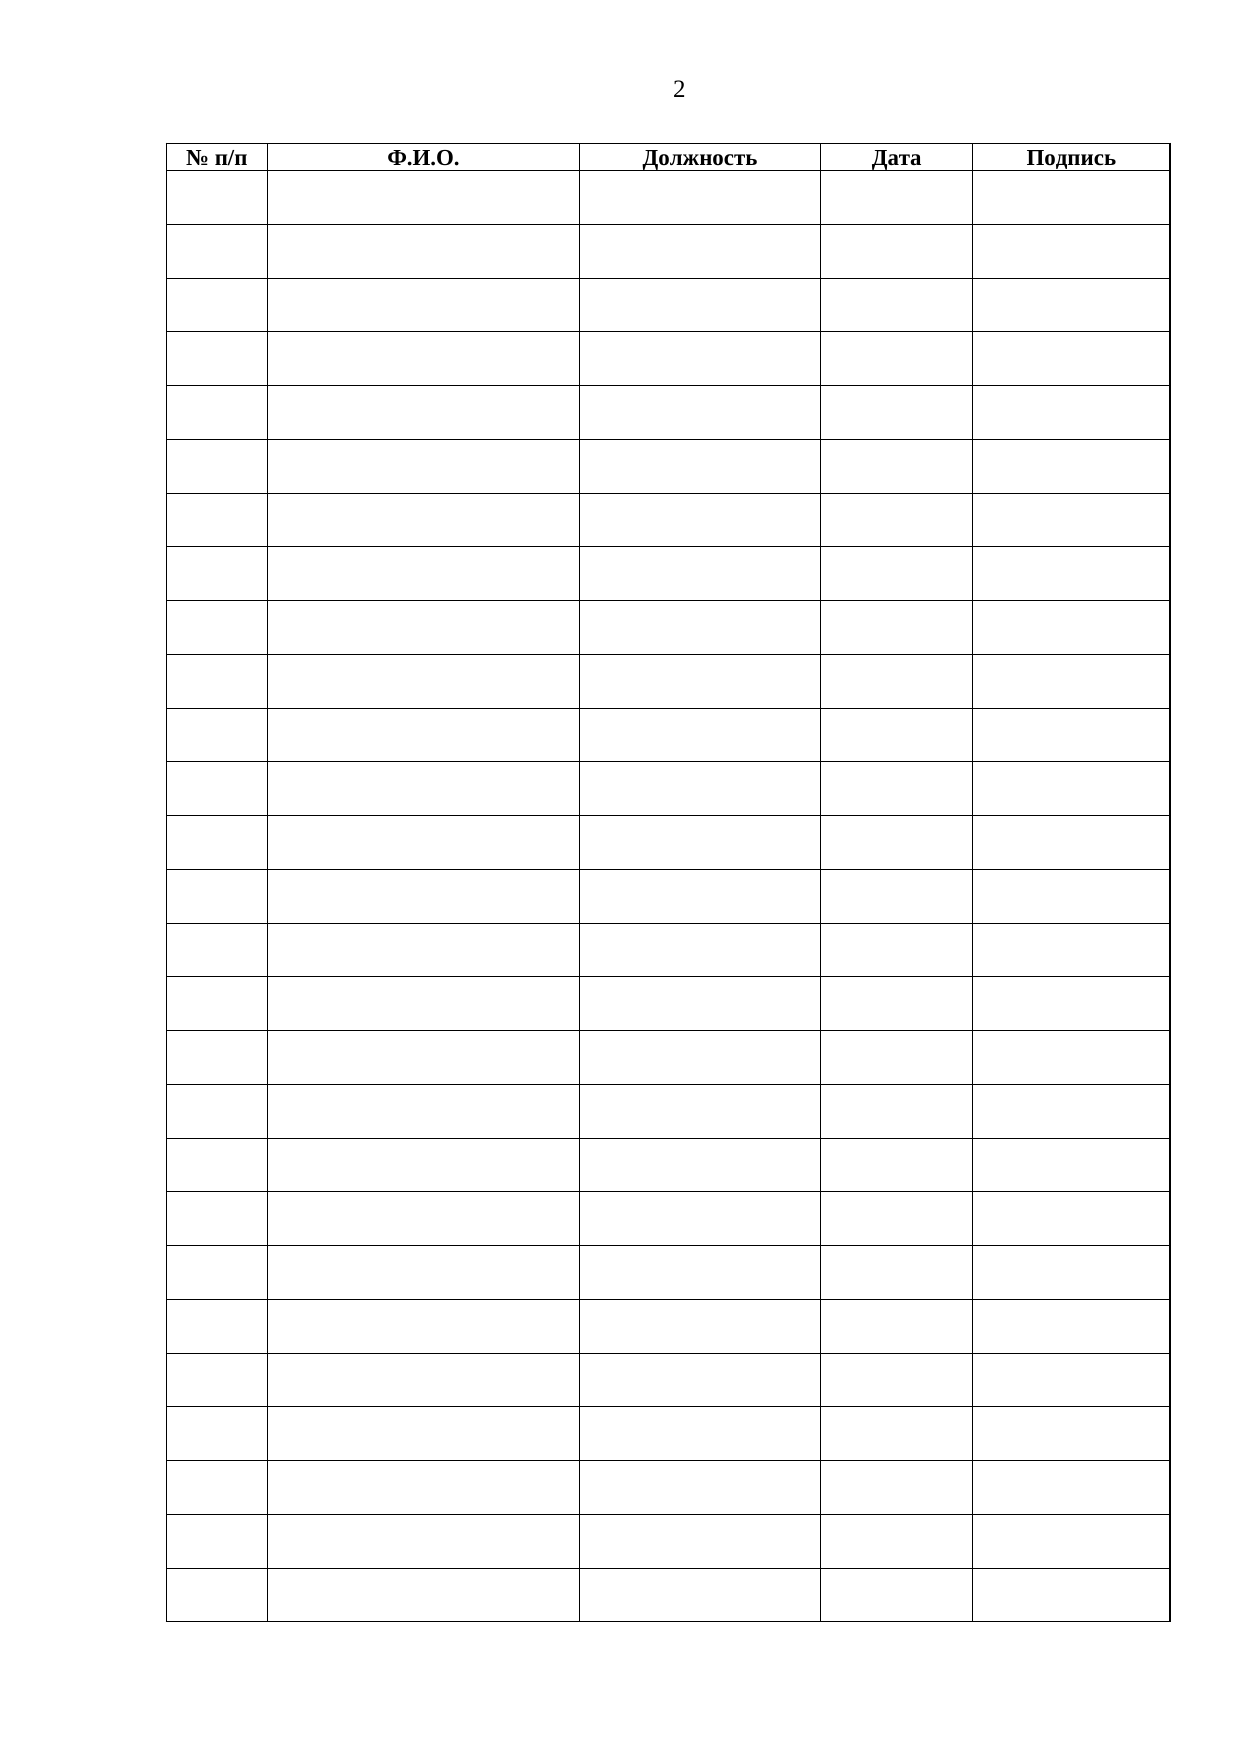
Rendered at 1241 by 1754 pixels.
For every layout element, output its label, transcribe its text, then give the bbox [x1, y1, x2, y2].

table_cell [821, 494, 972, 546]
table_cell [268, 225, 579, 277]
table_cell [268, 440, 579, 492]
table_cell [167, 977, 267, 1030]
table_cell [821, 601, 972, 654]
table_cell [973, 1461, 1169, 1514]
table_cell [821, 225, 972, 277]
table_cell [580, 440, 820, 492]
table_cell [167, 1300, 267, 1352]
table_cell [580, 924, 820, 976]
table_cell [973, 924, 1169, 976]
table_cell [268, 1139, 579, 1191]
table_cell [580, 1031, 820, 1084]
table_cell [580, 547, 820, 600]
table_cell [973, 1192, 1169, 1245]
table_cell [268, 332, 579, 385]
table_header № п/п [167, 144, 267, 170]
table_cell [167, 1515, 267, 1567]
table_cell [268, 709, 579, 761]
table_cell [580, 332, 820, 385]
table_cell [821, 977, 972, 1030]
table_cell [821, 279, 972, 331]
table_header Ф.И.О. [268, 144, 579, 170]
table_cell [268, 870, 579, 922]
table_cell [167, 601, 267, 654]
table_cell [268, 1246, 579, 1299]
table_cell [973, 494, 1169, 546]
table_cell [268, 762, 579, 815]
table_cell [167, 1407, 267, 1460]
table_cell [973, 709, 1169, 761]
table_cell [821, 1192, 972, 1245]
table_cell [167, 762, 267, 815]
table_cell [580, 1192, 820, 1245]
table_cell [268, 924, 579, 976]
table_cell [973, 870, 1169, 922]
table_cell [580, 1569, 820, 1621]
table_cell [973, 1515, 1169, 1567]
table_cell [268, 1192, 579, 1245]
table_cell [268, 1461, 579, 1514]
table_cell [821, 1031, 972, 1084]
table_cell [167, 1031, 267, 1084]
table_cell [268, 386, 579, 439]
table_cell [580, 386, 820, 439]
table_cell [973, 386, 1169, 439]
table_cell [821, 1407, 972, 1460]
table_cell [167, 1139, 267, 1191]
table_cell [268, 1031, 579, 1084]
table_cell [580, 870, 820, 922]
table_cell [973, 816, 1169, 869]
table_cell [580, 601, 820, 654]
table_cell [821, 386, 972, 439]
table_cell [167, 171, 267, 224]
table_cell [821, 1515, 972, 1567]
table_cell [973, 655, 1169, 707]
table_cell [821, 1461, 972, 1514]
table_cell [167, 279, 267, 331]
table_cell [268, 601, 579, 654]
table_cell [580, 1407, 820, 1460]
table_cell [167, 1569, 267, 1621]
table_cell [167, 816, 267, 869]
table_cell [580, 816, 820, 869]
table_cell [973, 1031, 1169, 1084]
table_cell [973, 171, 1169, 224]
table_cell [167, 1192, 267, 1245]
table_cell [580, 655, 820, 707]
table_cell [821, 816, 972, 869]
table_cell [268, 1354, 579, 1406]
table_cell [973, 977, 1169, 1030]
table_cell [268, 1085, 579, 1137]
table_cell [167, 225, 267, 277]
table_cell [973, 1139, 1169, 1191]
table_cell [268, 279, 579, 331]
table_cell [580, 494, 820, 546]
table_cell [167, 1246, 267, 1299]
table_cell [268, 977, 579, 1030]
table_cell [580, 1139, 820, 1191]
table_cell [973, 225, 1169, 277]
table_cell [580, 1515, 820, 1567]
table_cell [580, 279, 820, 331]
table_cell [167, 332, 267, 385]
table_cell [580, 1246, 820, 1299]
table_cell [268, 1407, 579, 1460]
table_cell [973, 440, 1169, 492]
table_cell [973, 1407, 1169, 1460]
table_cell [973, 1569, 1169, 1621]
table_header Дата [821, 144, 972, 170]
table_cell [973, 332, 1169, 385]
table_cell [167, 1461, 267, 1514]
table_cell [167, 547, 267, 600]
table_cell [167, 386, 267, 439]
table_cell [821, 1569, 972, 1621]
table_cell [167, 709, 267, 761]
table_cell [821, 547, 972, 600]
table_cell [973, 1085, 1169, 1137]
table_cell [580, 1461, 820, 1514]
table_cell [580, 709, 820, 761]
table_cell [821, 440, 972, 492]
table_cell [268, 171, 579, 224]
table_cell [821, 171, 972, 224]
table_cell [167, 440, 267, 492]
table_cell [821, 1354, 972, 1406]
table_cell [580, 225, 820, 277]
table_cell [821, 924, 972, 976]
table_cell [821, 1246, 972, 1299]
table_cell [821, 332, 972, 385]
table_cell [167, 1354, 267, 1406]
table_cell [268, 1569, 579, 1621]
table_cell [167, 655, 267, 707]
table_cell [167, 924, 267, 976]
table_header Должность [580, 144, 820, 170]
table_cell [973, 762, 1169, 815]
table_cell [580, 1300, 820, 1352]
table_cell [973, 279, 1169, 331]
table_cell [821, 709, 972, 761]
table_cell [580, 1085, 820, 1137]
table_cell [821, 762, 972, 815]
table_cell [268, 1300, 579, 1352]
table_cell [821, 1300, 972, 1352]
table_cell [268, 494, 579, 546]
table_cell [268, 816, 579, 869]
table_cell [973, 1354, 1169, 1406]
table_cell [580, 762, 820, 815]
table_cell [580, 1354, 820, 1406]
table_cell [973, 1246, 1169, 1299]
table_cell [268, 547, 579, 600]
table_cell [268, 1515, 579, 1567]
table_cell [167, 494, 267, 546]
table_cell [821, 1085, 972, 1137]
table_cell [821, 870, 972, 922]
table_cell [821, 1139, 972, 1191]
table_cell [973, 601, 1169, 654]
table_cell [973, 547, 1169, 600]
table_cell [167, 870, 267, 922]
table_cell [268, 655, 579, 707]
table_cell [580, 977, 820, 1030]
table_cell [580, 171, 820, 224]
table_cell [973, 1300, 1169, 1352]
table_header Подпись [973, 144, 1169, 170]
table_cell [167, 1085, 267, 1137]
table_cell [821, 655, 972, 707]
